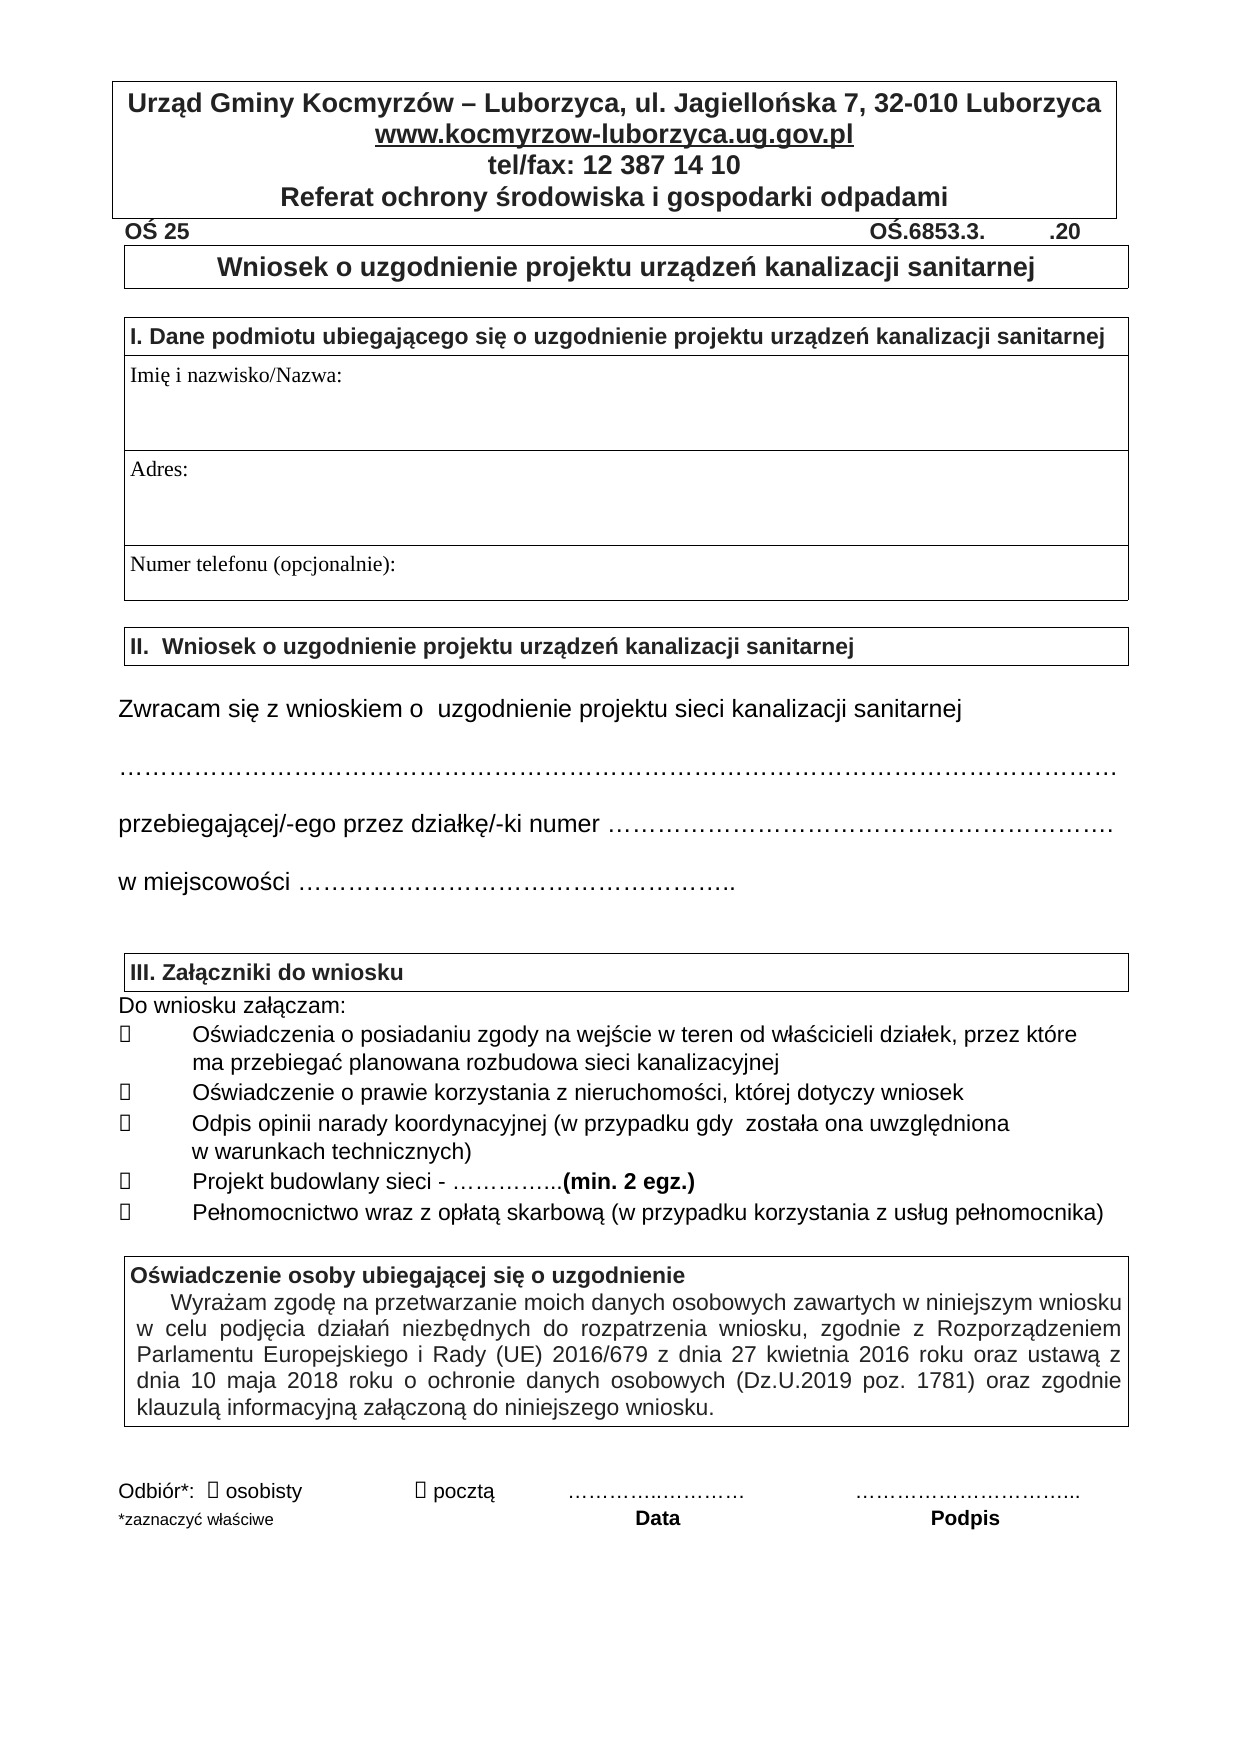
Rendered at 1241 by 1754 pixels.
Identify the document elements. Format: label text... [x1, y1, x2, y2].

text  Odpis opinii narady koordynacyjnej (w przypadku gdy została ona uwzględniona w warunkach technicznych) [118, 1107, 1122, 1164]
text OŚ 25 OŚ.6853.3. .20 [118, 118, 1122, 244]
text przebiegającej/-ego przez działkę/-ki numer ……………………………………………………. [118, 809, 1122, 838]
table_cell Numer telefonu (opcjonalnie): [125, 546, 1128, 600]
text  Oświadczenia o posiadaniu zgody na wejście w teren od właścicieli działek, przez które ma przebiegać planowana rozbudowa sieci kanalizacyjnej [118, 1018, 1122, 1076]
text Zwracam się z wnioskiem o uzgodnienie projektu sieci kanalizacji sanitarnej [118, 694, 1122, 723]
text w miejscowości …………………………………………….. [118, 867, 1122, 895]
table_header III. Załączniki do wniosku [125, 954, 1128, 991]
text Do wniosku załączam: [118, 992, 1122, 1018]
text Odbiór*:  osobisty  pocztą …………..………… …………………………... [118, 1474, 1122, 1506]
text  Oświadczenie o prawie korzystania z nieruchomości, której dotyczy wniosek [118, 1076, 1122, 1107]
text ………………………………………………………………………………………………………… [118, 752, 1122, 780]
text  Projekt budowlany sieci - …………...(min. 2 egz.) [118, 1164, 1122, 1196]
table_header Oświadczenie osoby ubiegającej się o uzgodnienie Wyrażam zgodę na przetwarzanie moich danych osobowych zawartych w niniejszym wniosku w celu podjęcia działań niezbędnych do rozpatrzenia wniosku, zgodnie z Rozporządzeniem Parlamentu Europejskiego i Rady (UE) 2016/679 z dnia 27 kwietnia 2016 roku oraz ustawą z dnia 10 maja 2018 roku o ochronie danych osobowych (Dz.U.2019 poz. 1781) oraz zgodnie klauzulą informacyjną załączoną do niniejszego wniosku. [125, 1257, 1128, 1426]
table_header Urząd Gminy Kocmyrzów – Luborzyca, ul. Jagiellońska 7, 32-010 Luborzyca www.kocmyrzow-luborzyca.ug.gov.pl tel/fax: 12 387 14 10 Referat ochrony środowiska i gospodarki odpadami [113, 82, 1116, 218]
table_cell Adres: [125, 451, 1128, 545]
table_header I. Dane podmiotu ubiegającego się o uzgodnienie projektu urządzeń kanalizacji sanitarnej [125, 318, 1128, 355]
text  Pełnomocnictwo wraz z opłatą skarbową (w przypadku korzystania z usług pełnomocnika) [118, 1196, 1122, 1227]
table_cell Imię i nazwisko/Nazwa: [125, 356, 1128, 450]
text *zaznaczyć właściwe Data Podpis [118, 1506, 1122, 1529]
table_header Wniosek o uzgodnienie projektu urządzeń kanalizacji sanitarnej [125, 246, 1128, 288]
table_header II. Wniosek o uzgodnienie projektu urządzeń kanalizacji sanitarnej [125, 628, 1128, 665]
